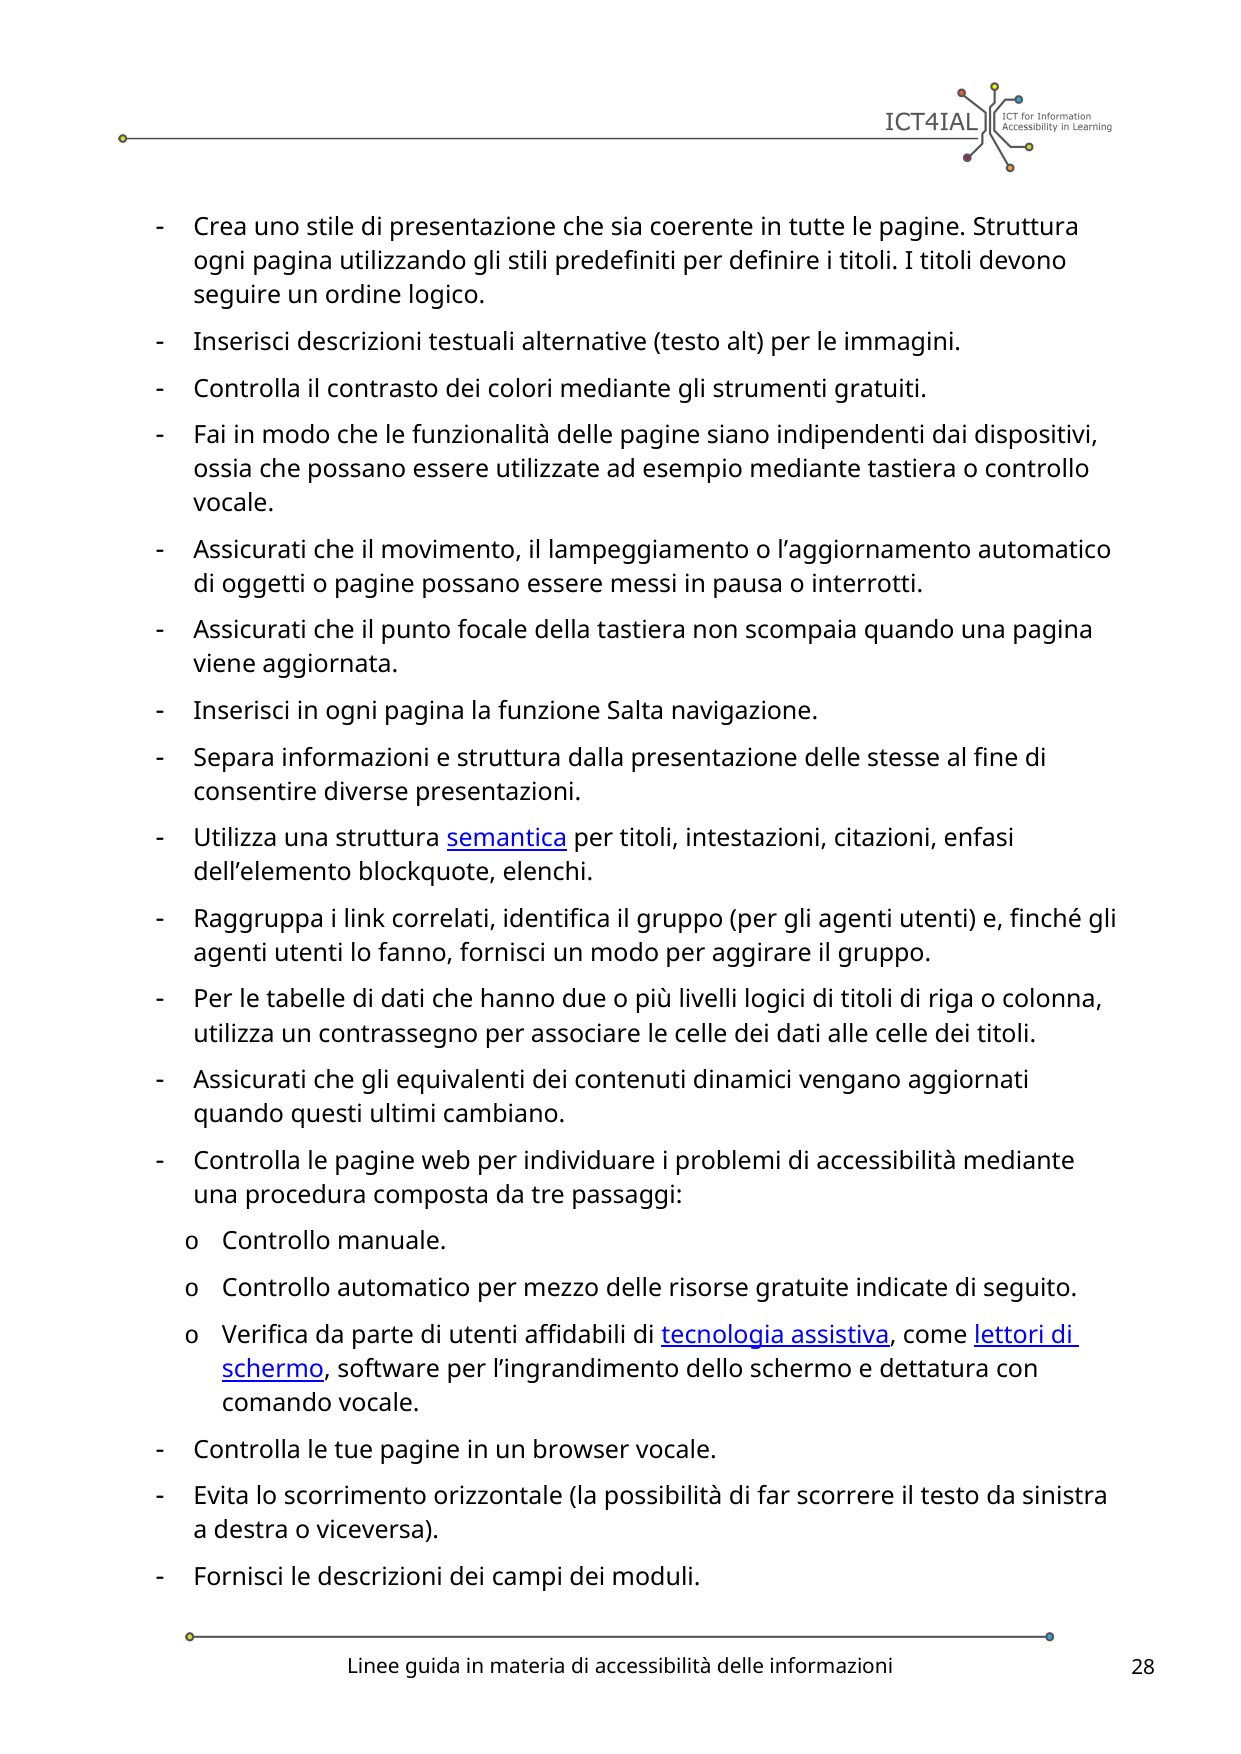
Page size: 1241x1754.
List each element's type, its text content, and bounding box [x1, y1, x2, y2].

list Utilizza una struttura semantica per titoli, intestazioni, citazioni, enfasi dell’elemento blockquote, elenchi. [156, 820, 1122, 888]
list Controllo automatico per mezzo delle risorse gratuite indicate di seguito. [184, 1270, 1122, 1304]
list Assicurati che il movimento, il lampeggiamento o l’aggiornamento automatico di oggetti o pagine possano essere messi in pausa o interrotti. [156, 531, 1122, 599]
list Verifica da parte di utenti affidabili di tecnologia assistiva, come lettori di schermo, software per l’ingrandimento dello schermo e dettatura con comando vocale. [184, 1317, 1122, 1419]
picture [185, 1620, 1055, 1652]
list Per le tabelle di dati che hanno due o più livelli logici di titoli di riga o colonna, utilizza un contrassegno per associare le celle dei dati alle celle dei titoli. [156, 981, 1122, 1049]
picture [118, 73, 1123, 181]
list Crea uno stile di presentazione che sia coerente in tutte le pagine. Struttura ogni pagina utilizzando gli stili predefiniti per definire i titoli. I titoli devono seguire un ordine logico. [156, 209, 1122, 311]
list Assicurati che gli equivalenti dei contenuti dinamici vengano aggiornati quando questi ultimi cambiano. [156, 1062, 1122, 1130]
list Fai in modo che le funzionalità delle pagine siano indipendenti dai dispositivi, ossia che possano essere utilizzate ad esempio mediante tastiera o controllo vocale. [156, 417, 1122, 519]
list Evita lo scorrimento orizzontale (la possibilità di far scorrere il testo da sinistra a destra o viceversa). [156, 1478, 1122, 1546]
list Assicurati che il punto focale della tastiera non scompaia quando una pagina viene aggiornata. [156, 612, 1122, 680]
list Controlla le tue pagine in un browser vocale. [156, 1431, 1122, 1466]
list Raggruppa i link correlati, identifica il gruppo (per gli agenti utenti) e, finché gli agenti utenti lo fanno, fornisci un modo per aggirare il gruppo. [156, 901, 1122, 969]
list Controlla le pagine web per individuare i problemi di accessibilità mediante una procedura composta da tre passaggi: [156, 1142, 1122, 1211]
list Inserisci in ogni pagina la funzione Salta navigazione. [156, 693, 1122, 727]
list Controlla il contrasto dei colori mediante gli strumenti gratuiti. [156, 370, 1122, 404]
list Inserisci descrizioni testuali alternative (testo alt) per le immagini. [156, 324, 1122, 358]
list Separa informazioni e struttura dalla presentazione delle stesse al fine di consentire diverse presentazioni. [156, 739, 1122, 807]
list Fornisci le descrizioni dei campi dei moduli. [156, 1559, 1122, 1593]
list Controllo manuale. [184, 1223, 1122, 1257]
